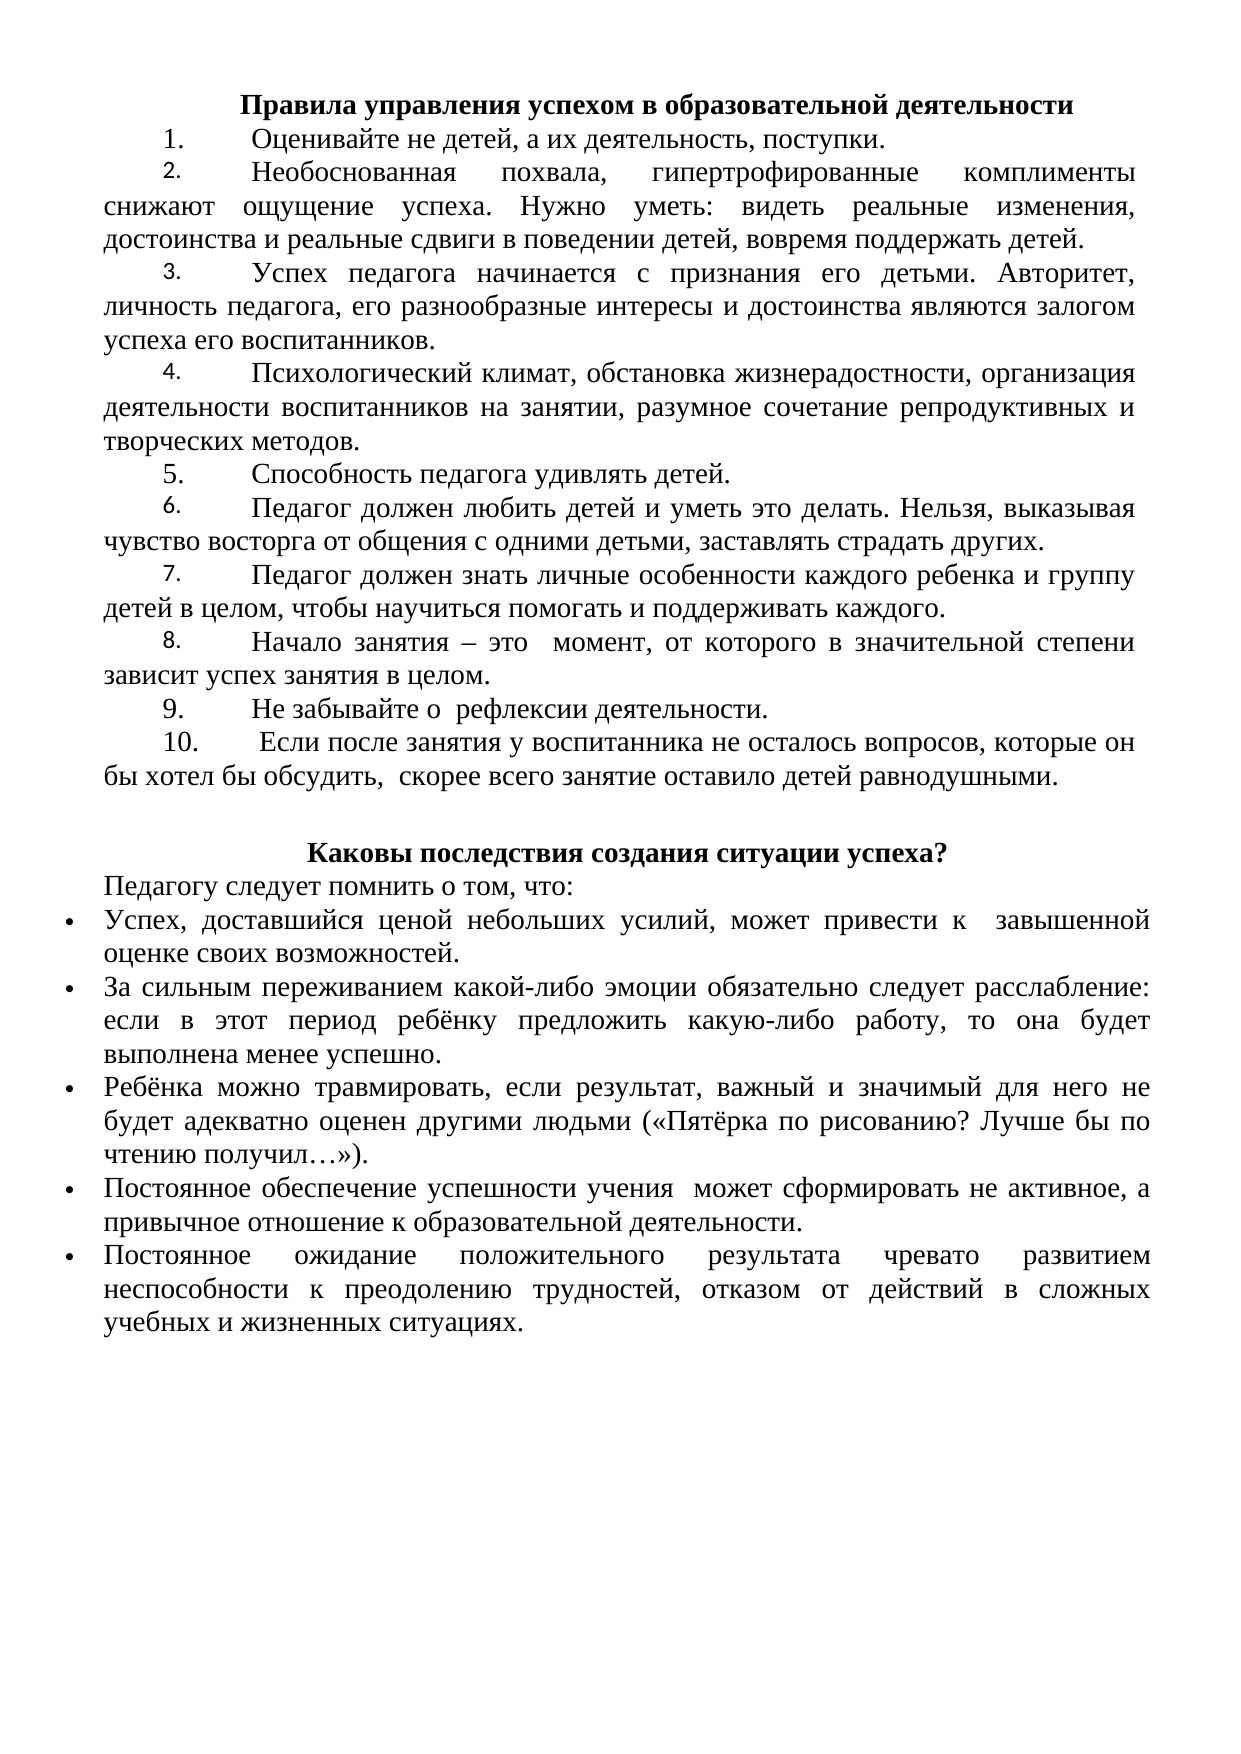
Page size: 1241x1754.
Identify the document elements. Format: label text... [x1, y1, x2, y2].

list Постоянное ожидание положительного результата чревато развитием неспособности к преодолению трудностей, отказом от действий в сложных учебных и жизненных ситуациях. [66, 1237, 1152, 1338]
list Способность педагога удивлять детей. [103, 456, 1136, 490]
list Постоянное обеспечение успешности учения может сформировать не активное, а привычное отношение к образовательной деятельности. [66, 1170, 1152, 1237]
list За сильным переживанием какой-либо эмоции обязательно следует расслабление: если в этот период ребёнку предложить какую-либо работу, то она будет выполнена менее успешно. [66, 969, 1152, 1069]
list Если после занятия у воспитанника не осталось вопросов, которые он бы хотел бы обсудить, скорее всего занятие оставило детей равнодушными. [103, 724, 1136, 792]
list Педагог должен любить детей и уметь это делать. Нельзя, выказывая чувство восторга от общения с одними детьми, заставлять страдать других. [103, 490, 1136, 557]
list Не забывайте о рефлексии деятельности. [103, 691, 1136, 724]
list Успех педагога начинается с признания его детьми. Авторитет, личность педагога, его разнообразные интересы и достоинства являются залогом успеха его воспитанников. [103, 255, 1136, 356]
text Педагогу следует помнить о том, что: [103, 868, 1152, 902]
list Ребёнка можно травмировать, если результат, важный и значимый для него не будет адекватно оценен другими людьми («Пятёрка по рисованию? Лучше бы по чтению получил…»). [66, 1069, 1152, 1170]
list Оценивайте не детей, а их деятельность, поступки. [103, 121, 1136, 154]
text Каковы последствия создания ситуации успеха? [103, 835, 1152, 868]
list Педагог должен знать личные особенности каждого ребенка и группу детей в целом, чтобы научиться помогать и поддерживать каждого. [103, 557, 1136, 624]
text Правила управления успехом в образовательной деятельности [103, 87, 1152, 121]
list Успех, доставшийся ценой небольших усилий, может привести к завышенной оценке своих возможностей. [66, 902, 1152, 969]
list Начало занятия – это момент, от которого в значительной степени зависит успех занятия в целом. [103, 624, 1136, 691]
list Психологический климат, обстановка жизнерадостности, организация деятельности воспитанников на занятии, разумное сочетание репродуктивных и творческих методов. [103, 356, 1136, 456]
list Необоснованная похвала, гипертрофированные комплименты снижают ощущение успеха. Нужно уметь: видеть реальные изменения, достоинства и реальные сдвиги в поведении детей, вовремя поддержать детей. [103, 154, 1136, 255]
